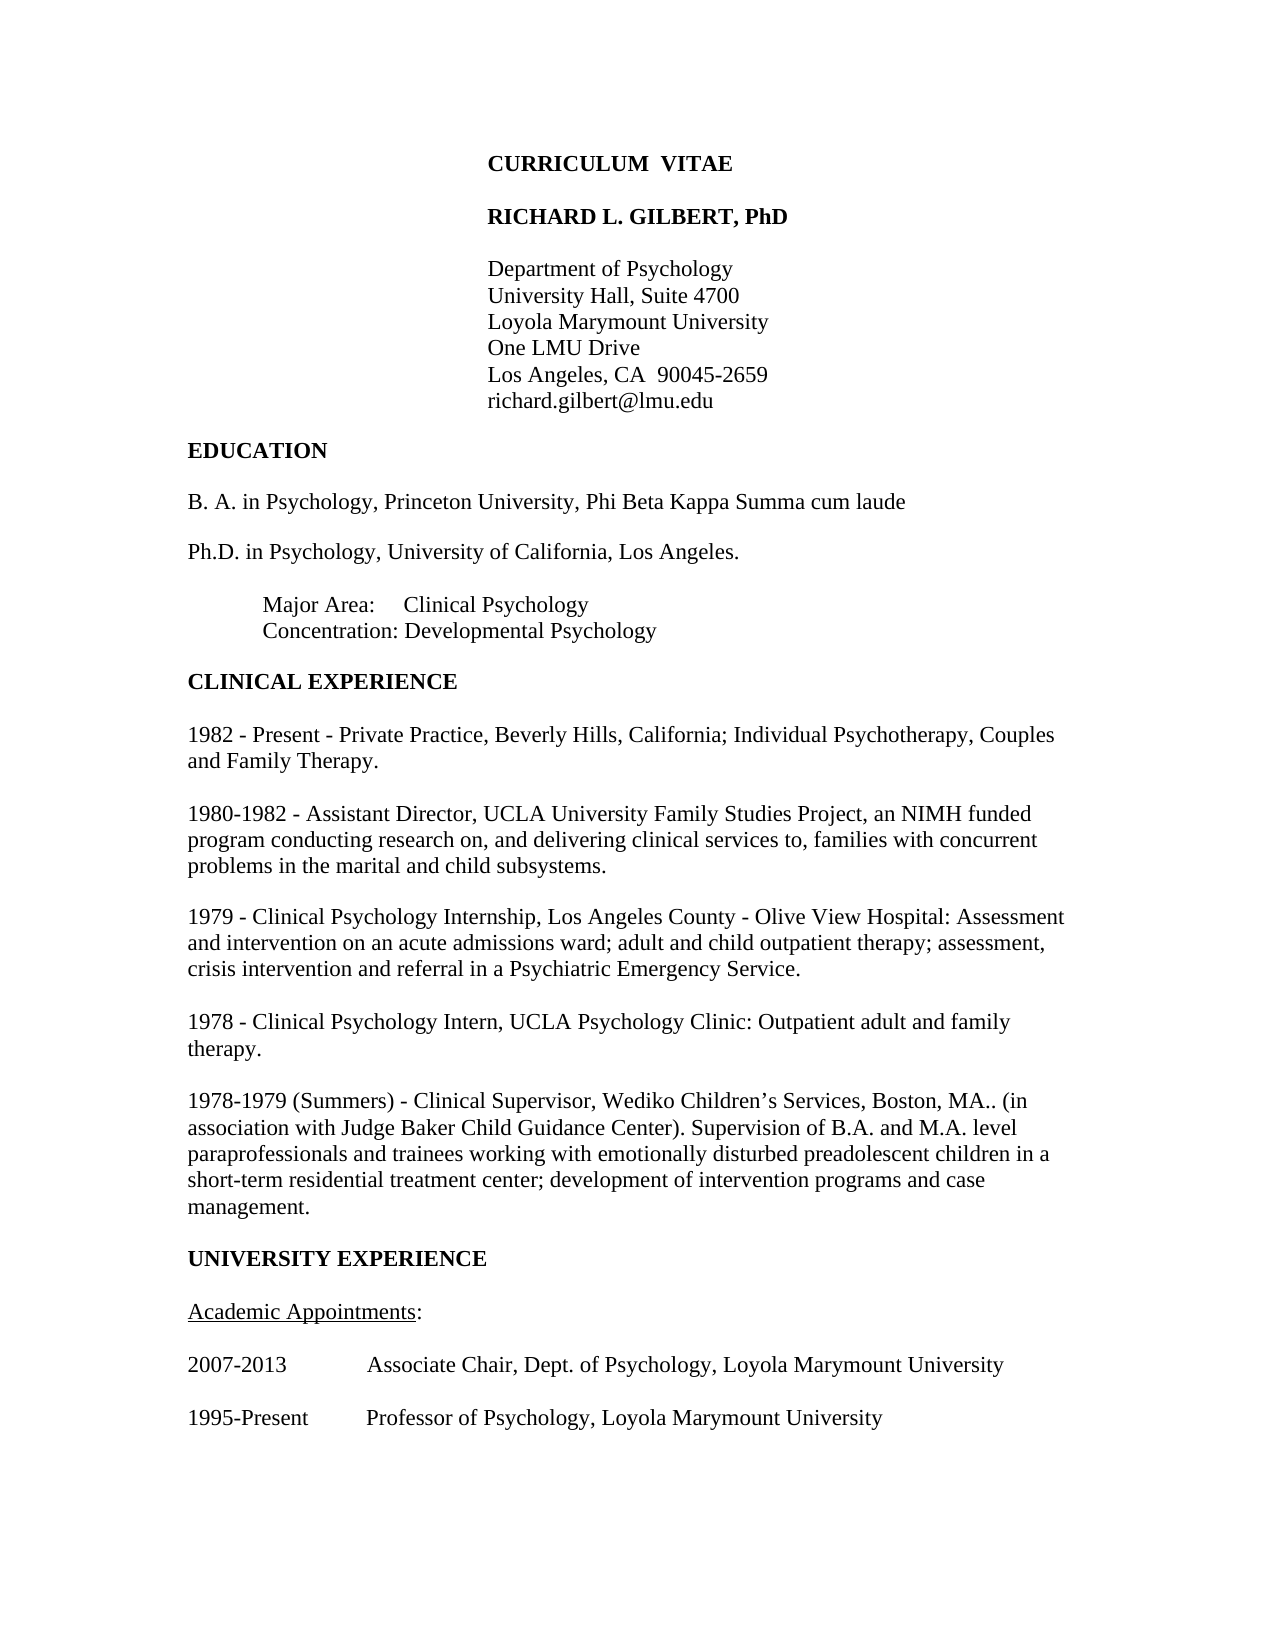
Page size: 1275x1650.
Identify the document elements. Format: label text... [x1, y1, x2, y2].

text Department of Psychology [412, 255, 1087, 282]
text Loyola Marymount University [412, 308, 1087, 334]
text 1978-1979 (Summers) - Clinical Supervisor, Wediko Children’s Services, Boston, MA.. (in association with Judge Baker Child Guidance Center). Supervision of B.A. and M.A. level paraprofessionals and trainees working with emotionally disturbed preadolescent children in a short-term residential treatment center; development of intervention programs and case management. [187, 1087, 1087, 1219]
text 1980-1982 - Assistant Director, UCLA University Family Studies Project, an NIMH funded program conducting research on, and delivering clinical services to, families with concurrent problems in the marital and child subsystems. [187, 800, 1087, 879]
text 1978 - Clinical Psychology Intern, UCLA Psychology Clinic: Outpatient adult and family therapy. [187, 1008, 1087, 1061]
text RICHARD L. GILBERT, PhD [187, 203, 1087, 229]
text UNIVERSITY EXPERIENCE [187, 1245, 1087, 1272]
text CLINICAL EXPERIENCE [187, 668, 1087, 694]
text CURRICULUM VITAE [412, 150, 1087, 176]
text Ph.D. in Psychology, University of California, Los Angeles. [187, 538, 1087, 565]
text EDUCATION [187, 438, 1087, 464]
text B. A. in Psychology, Princeton University, Phi Beta Kappa Summa cum laude [187, 488, 1087, 514]
text richard.gilbert@lmu.edu [412, 387, 1087, 413]
text Academic Appointments: [187, 1298, 1087, 1324]
text 1982 - Present - Private Practice, Beverly Hills, California; Individual Psychotherapy, Couples and Family Therapy. [187, 721, 1087, 773]
text 2007-2013 Associate Chair, Dept. of Psychology, Loyola Marymount University [187, 1351, 1087, 1377]
text Concentration: Developmental Psychology [187, 617, 1087, 644]
text 1979 - Clinical Psychology Internship, Los Angeles County - Olive View Hospital: Assessment and intervention on an acute admissions ward; adult and child outpatient therapy; assessment, crisis intervention and referral in a Psychiatric Emergency Service. [187, 903, 1087, 982]
text Los Angeles, CA 90045-2659 [412, 361, 1087, 387]
text One LMU Drive [412, 334, 1087, 361]
text Major Area: Clinical Psychology [187, 591, 1087, 617]
text 1995-Present Professor of Psychology, Loyola Marymount University [187, 1403, 1087, 1430]
text University Hall, Suite 4700 [412, 282, 1087, 308]
